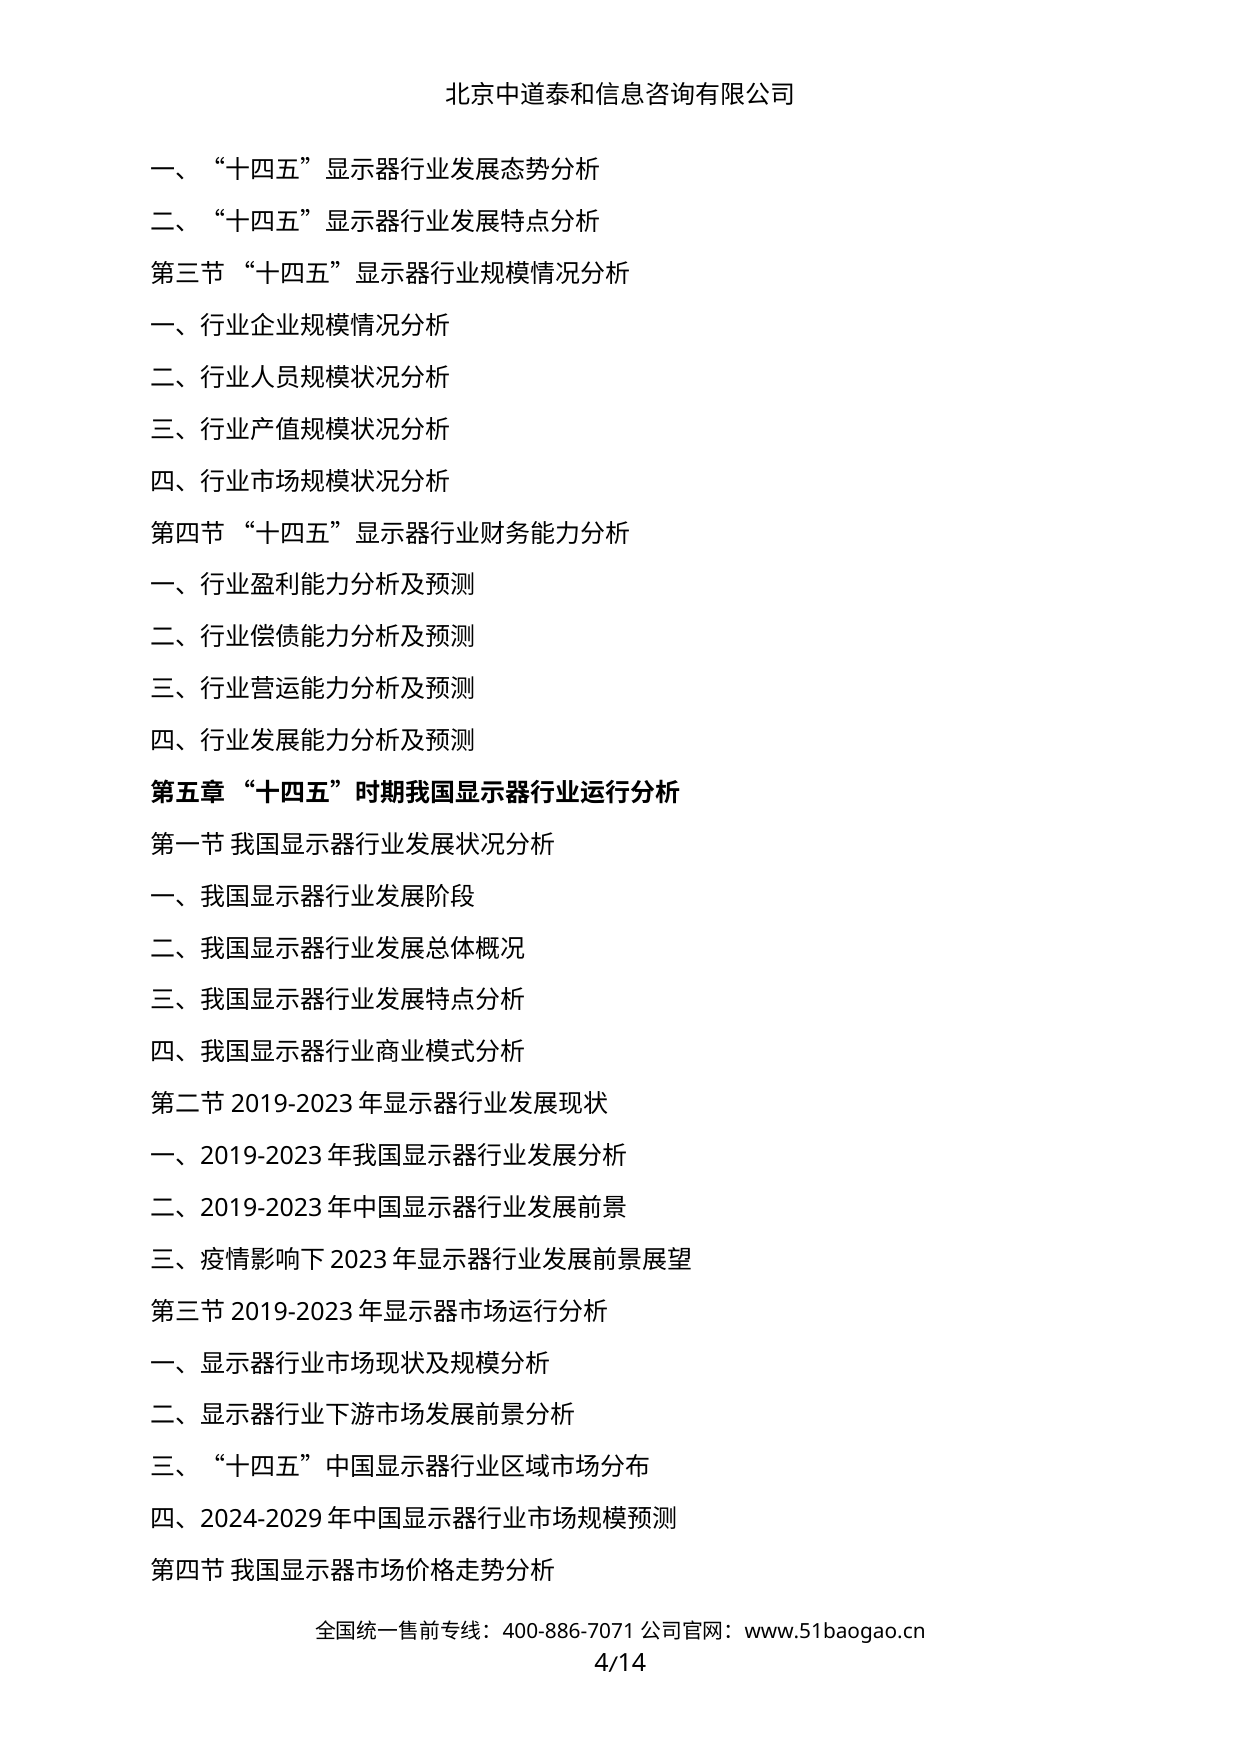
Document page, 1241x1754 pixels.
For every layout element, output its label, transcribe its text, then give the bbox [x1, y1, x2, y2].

text 第四节 我国显示器市场价格走势分析 [150, 1551, 1090, 1587]
text 三、行业产值规模状况分析 [150, 409, 1090, 446]
text 二、“十四五”显示器行业发展特点分析 [150, 202, 1090, 238]
text 三、我国显示器行业发展特点分析 [150, 980, 1090, 1016]
text 三、疫情影响下2023年显示器行业发展前景展望 [150, 1239, 1090, 1276]
text 四、2024-2029年中国显示器行业市场规模预测 [150, 1499, 1090, 1535]
text 一、我国显示器行业发展阶段 [150, 876, 1090, 912]
text 二、行业偿债能力分析及预测 [150, 617, 1090, 653]
text 一、2019-2023年我国显示器行业发展分析 [150, 1136, 1090, 1172]
text 一、显示器行业市场现状及规模分析 [150, 1343, 1090, 1379]
text 二、行业人员规模状况分析 [150, 357, 1090, 394]
text 一、行业企业规模情况分析 [150, 306, 1090, 342]
text 第五章 “十四五”时期我国显示器行业运行分析 [150, 772, 1090, 809]
text 二、我国显示器行业发展总体概况 [150, 928, 1090, 964]
text 二、2019-2023年中国显示器行业发展前景 [150, 1187, 1090, 1224]
text 一、“十四五”显示器行业发展态势分析 [150, 150, 1090, 186]
text 四、行业市场规模状况分析 [150, 461, 1090, 497]
text 第一节 我国显示器行业发展状况分析 [150, 824, 1090, 861]
text 三、“十四五”中国显示器行业区域市场分布 [150, 1447, 1090, 1483]
text 四、行业发展能力分析及预测 [150, 721, 1090, 757]
text 第三节 “十四五”显示器行业规模情况分析 [150, 254, 1090, 290]
text 一、行业盈利能力分析及预测 [150, 565, 1090, 601]
text 第二节 2019-2023年显示器行业发展现状 [150, 1084, 1090, 1120]
text 第四节 “十四五”显示器行业财务能力分析 [150, 513, 1090, 549]
text 四、我国显示器行业商业模式分析 [150, 1032, 1090, 1068]
text 第三节 2019-2023年显示器市场运行分析 [150, 1291, 1090, 1327]
text 二、显示器行业下游市场发展前景分析 [150, 1395, 1090, 1431]
text 三、行业营运能力分析及预测 [150, 669, 1090, 705]
